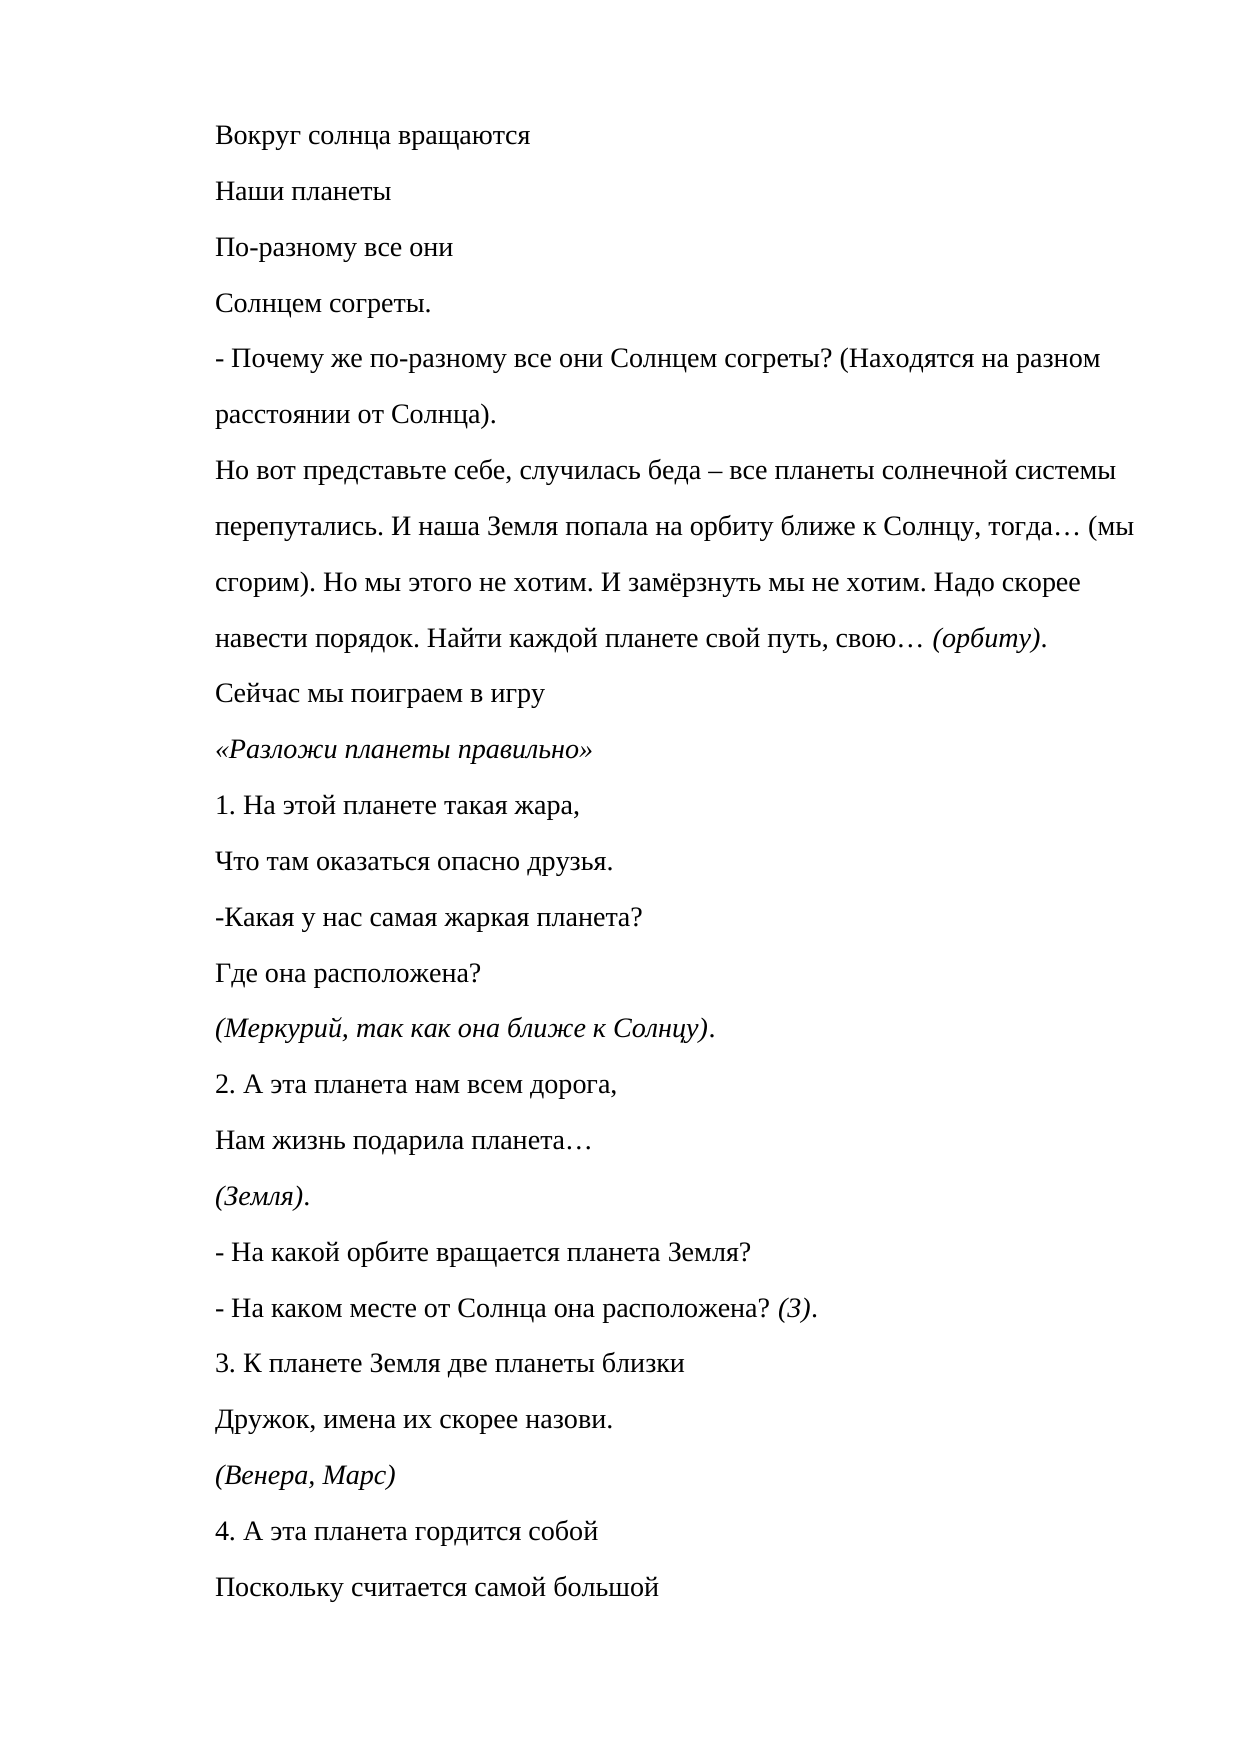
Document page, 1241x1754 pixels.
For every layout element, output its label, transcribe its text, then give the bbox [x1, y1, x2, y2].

text Поскольку считается самой большой [177, 1570, 1152, 1602]
text «Разложи планеты правильно» [177, 732, 1152, 765]
text 3. К планете Земля две планеты близки [177, 1346, 1152, 1379]
text Вокруг солнца вращаются [177, 118, 1152, 151]
text Где она расположена? [177, 956, 1152, 988]
text - На каком месте от Солнца она расположена? (3). [177, 1291, 1152, 1323]
text Солнцем согреты. [177, 286, 1152, 318]
text По-разному все они [177, 230, 1152, 262]
text (Меркурий, так как она ближе к Солнцу). [177, 1011, 1152, 1044]
text Сейчас мы поиграем в игру [177, 676, 1152, 709]
text - На какой орбите вращается планета Земля? [177, 1235, 1152, 1267]
text 4. А эта планета гордится собой [177, 1514, 1152, 1546]
text 2. А эта планета нам всем дорога, [177, 1067, 1152, 1100]
text 1. На этой планете такая жара, [177, 788, 1152, 821]
text перепутались. И наша Земля попала на орбиту ближе к Солнцу, тогда… (мы [177, 509, 1152, 541]
text - Почему же по-разному все они Солнцем согреты? (Находятся на разном [177, 341, 1152, 374]
text Нам жизнь подарила планета… [177, 1123, 1152, 1156]
text навести порядок. Найти каждой планете свой путь, свою… (орбиту). [177, 621, 1152, 653]
text -Какая у нас самая жаркая планета? [177, 900, 1152, 932]
text Наши планеты [177, 174, 1152, 206]
text Но вот представьте себе, случилась беда – все планеты солнечной системы [177, 453, 1152, 486]
text (Венера, Марс) [177, 1458, 1152, 1491]
text Что там оказаться опасно друзья. [177, 844, 1152, 876]
text (Земля). [177, 1179, 1152, 1211]
text расстоянии от Солнца). [177, 397, 1152, 430]
text Дружок, имена их скорее назови. [177, 1402, 1152, 1435]
text сгорим). Но мы этого не хотим. И замёрзнуть мы не хотим. Надо скорее [177, 565, 1152, 597]
